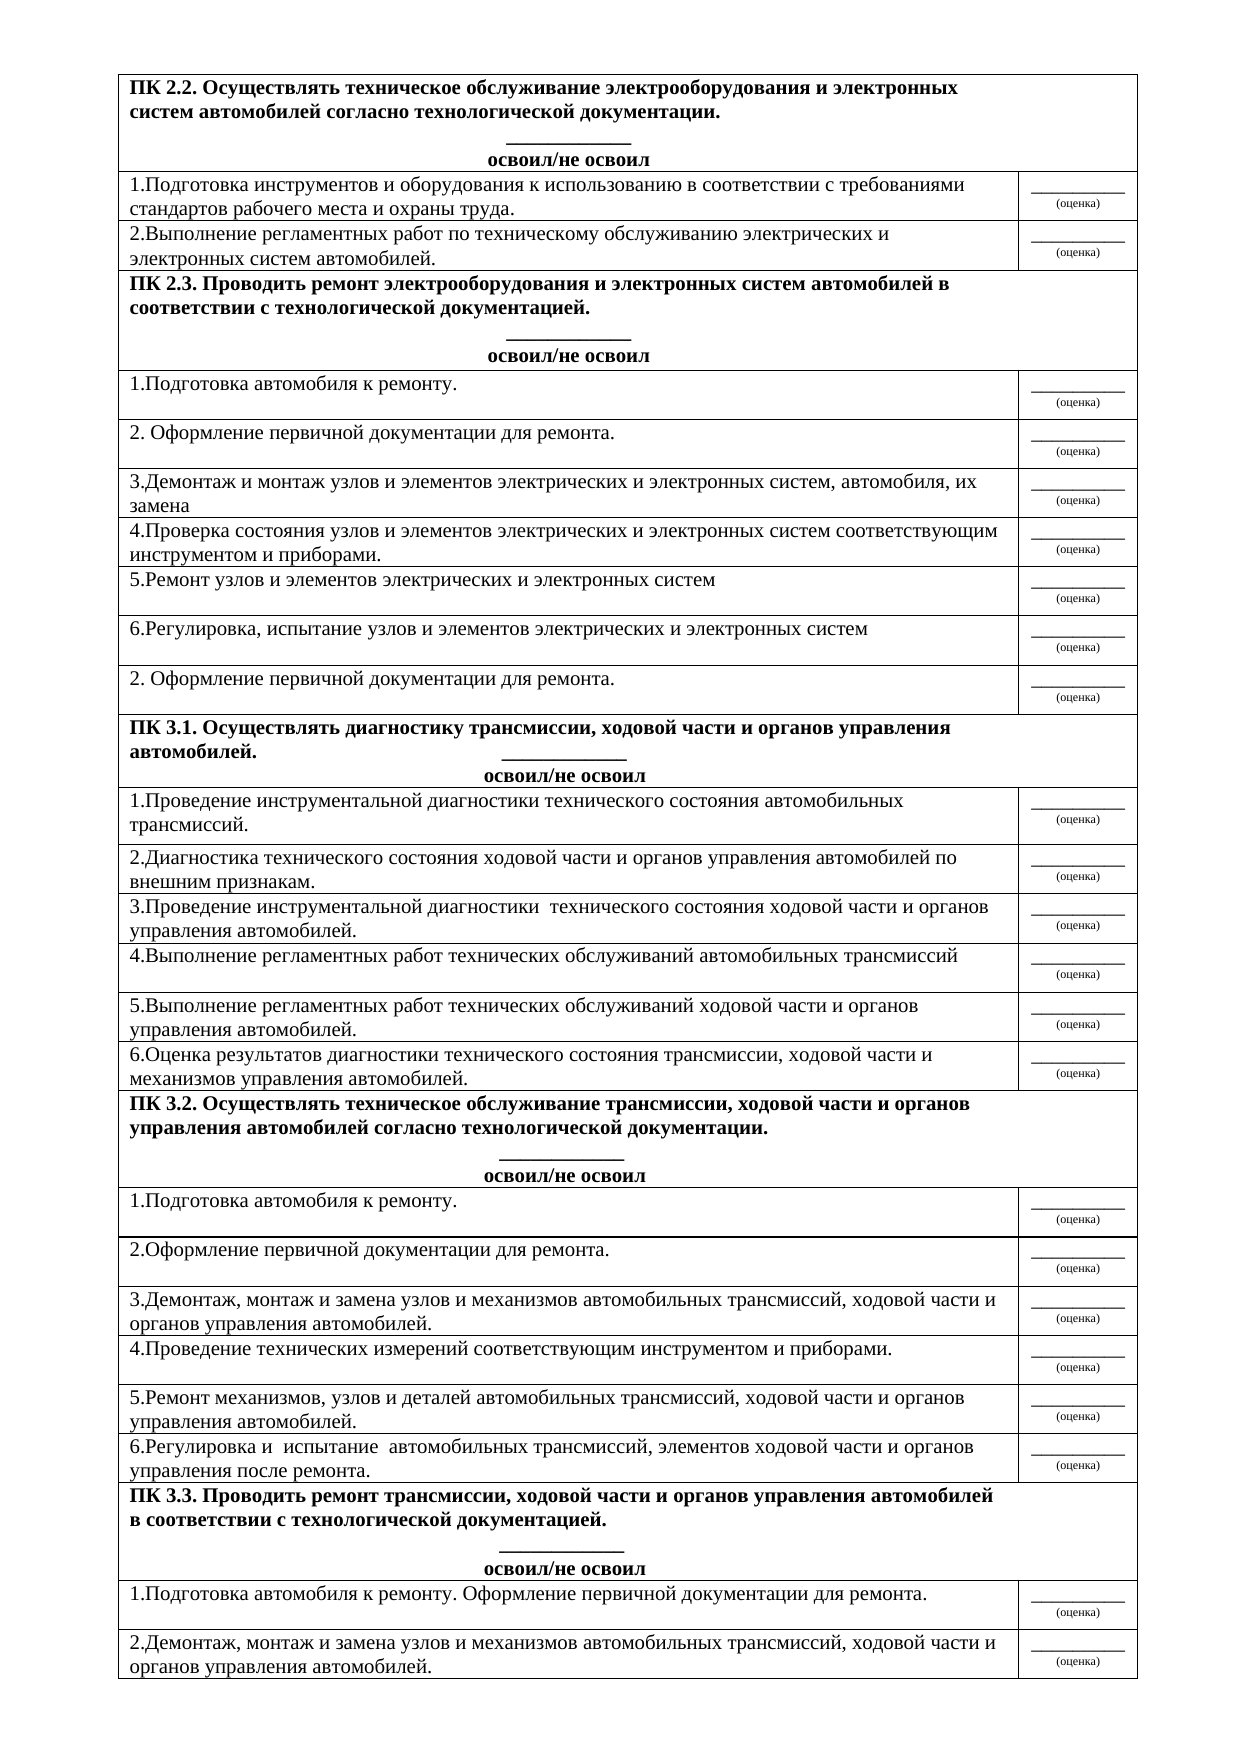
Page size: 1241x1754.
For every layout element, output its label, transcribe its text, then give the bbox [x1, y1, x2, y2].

table_cell 3.Проведение инструментальной диагностики технического состояния ходовой части и органов управления автомобилей. [119, 894, 1018, 942]
table_cell 4.Выполнение регламентных работ технических обслуживаний автомобильных трансмиссий [119, 944, 1018, 992]
table_cell 2. Оформление первичной документации для ремонта. [119, 666, 1018, 714]
table_cell _________ (оценка) [1019, 518, 1137, 566]
table_cell 4.Проведение технических измерений соответствующим инструментом и приборами. [119, 1336, 1018, 1384]
table_cell _________ (оценка) [1019, 1581, 1137, 1629]
table_cell 1.Подготовка автомобиля к ремонту. [119, 1188, 1018, 1236]
table_cell _________ (оценка) [1019, 788, 1137, 844]
table_cell 4.Проверка состояния узлов и элементов электрических и электронных систем соответствующим инструментом и приборами. [119, 518, 1018, 566]
table_cell 3.Демонтаж и монтаж узлов и элементов электрических и электронных систем, автомобиля, их замена [119, 469, 1018, 517]
table_cell ПК 3.1. Осуществлять диагностику трансмиссии, ходовой части и органов управления автомобилей. ____________ освоил/не освоил [119, 715, 1019, 787]
table_cell ПК 2.3. Проводить ремонт электрооборудования и электронных систем автомобилей в соответствии с технологической документацией. ____________ освоил/не освоил [119, 271, 1019, 369]
table_cell _________ (оценка) [1019, 469, 1137, 517]
table_cell 2.Диагностика технического состояния ходовой части и органов управления автомобилей по внешним признакам. [119, 845, 1018, 893]
table_cell 6.Оценка результатов диагностики технического состояния трансмиссии, ходовой части и механизмов управления автомобилей. [119, 1042, 1018, 1090]
table_cell _________ (оценка) [1019, 845, 1137, 893]
table_cell 2.Демонтаж, монтаж и замена узлов и механизмов автомобильных трансмиссий, ходовой части и органов управления автомобилей. [119, 1630, 1018, 1678]
table_cell 2.Выполнение регламентных работ по техническому обслуживанию электрических и электронных систем автомобилей. [119, 221, 1018, 269]
table_cell 3.Демонтаж, монтаж и замена узлов и механизмов автомобильных трансмиссий, ходовой части и органов управления автомобилей. [119, 1287, 1018, 1335]
table_cell _________ (оценка) [1019, 1238, 1137, 1286]
table_cell _________ (оценка) [1019, 894, 1137, 942]
table_cell 6.Регулировка, испытание узлов и элементов электрических и электронных систем [119, 616, 1018, 664]
table_cell 1.Подготовка автомобиля к ремонту. [119, 371, 1018, 419]
table_cell [1019, 75, 1137, 171]
table_cell [1019, 715, 1137, 787]
table_cell 2. Оформление первичной документации для ремонта. [119, 420, 1018, 468]
table_cell 1.Подготовка инструментов и оборудования к использованию в соответствии с требованиями стандартов рабочего места и охраны труда. [119, 172, 1018, 220]
table_cell _________ (оценка) [1019, 666, 1137, 714]
table_cell _________ (оценка) [1019, 944, 1137, 992]
table_cell _________ (оценка) [1019, 1630, 1137, 1678]
table_cell _________ (оценка) [1019, 1188, 1137, 1236]
table_cell _________ (оценка) [1019, 1434, 1137, 1482]
table_cell ПК 3.3. Проводить ремонт трансмиссии, ходовой части и органов управления автомобилей в соответствии с технологической документацией. ____________ освоил/не освоил [119, 1483, 1019, 1579]
table_cell [1019, 1091, 1137, 1187]
table_cell 6.Регулировка и испытание автомобильных трансмиссий, элементов ходовой части и органов управления после ремонта. [119, 1434, 1018, 1482]
table_cell 5.Ремонт узлов и элементов электрических и электронных систем [119, 567, 1018, 615]
table_cell _________ (оценка) [1019, 1287, 1137, 1335]
table_cell 1.Подготовка автомобиля к ремонту. Оформление первичной документации для ремонта. [119, 1581, 1018, 1629]
table_cell _________ (оценка) [1019, 371, 1137, 419]
table_cell _________ (оценка) [1019, 1042, 1137, 1090]
table_cell ПК 2.2. Осуществлять техническое обслуживание электрооборудования и электронных систем автомобилей согласно технологической документации. ____________ освоил/не освоил [119, 75, 1019, 171]
table_cell [1019, 271, 1137, 369]
table_cell 1.Проведение инструментальной диагностики технического состояния автомобильных трансмиссий. [119, 788, 1018, 844]
table_cell 5.Выполнение регламентных работ технических обслуживаний ходовой части и органов управления автомобилей. [119, 993, 1018, 1041]
table_cell 5.Ремонт механизмов, узлов и деталей автомобильных трансмиссий, ходовой части и органов управления автомобилей. [119, 1385, 1018, 1433]
table_cell _________ (оценка) [1019, 1385, 1137, 1433]
table_cell _________ (оценка) [1019, 616, 1137, 664]
table_cell _________ (оценка) [1019, 567, 1137, 615]
table_cell _________ (оценка) [1019, 1336, 1137, 1384]
table_cell _________ (оценка) [1019, 221, 1137, 269]
table_cell _________ (оценка) [1019, 172, 1137, 220]
table_cell _________ (оценка) [1019, 420, 1137, 468]
table_cell 2.Оформление первичной документации для ремонта. [119, 1238, 1018, 1286]
table_cell ПК 3.2. Осуществлять техническое обслуживание трансмиссии, ходовой части и органов управления автомобилей согласно технологической документации. ____________ освоил/не освоил [119, 1091, 1019, 1187]
table_cell [1019, 1483, 1137, 1579]
table_cell _________ (оценка) [1019, 993, 1137, 1041]
